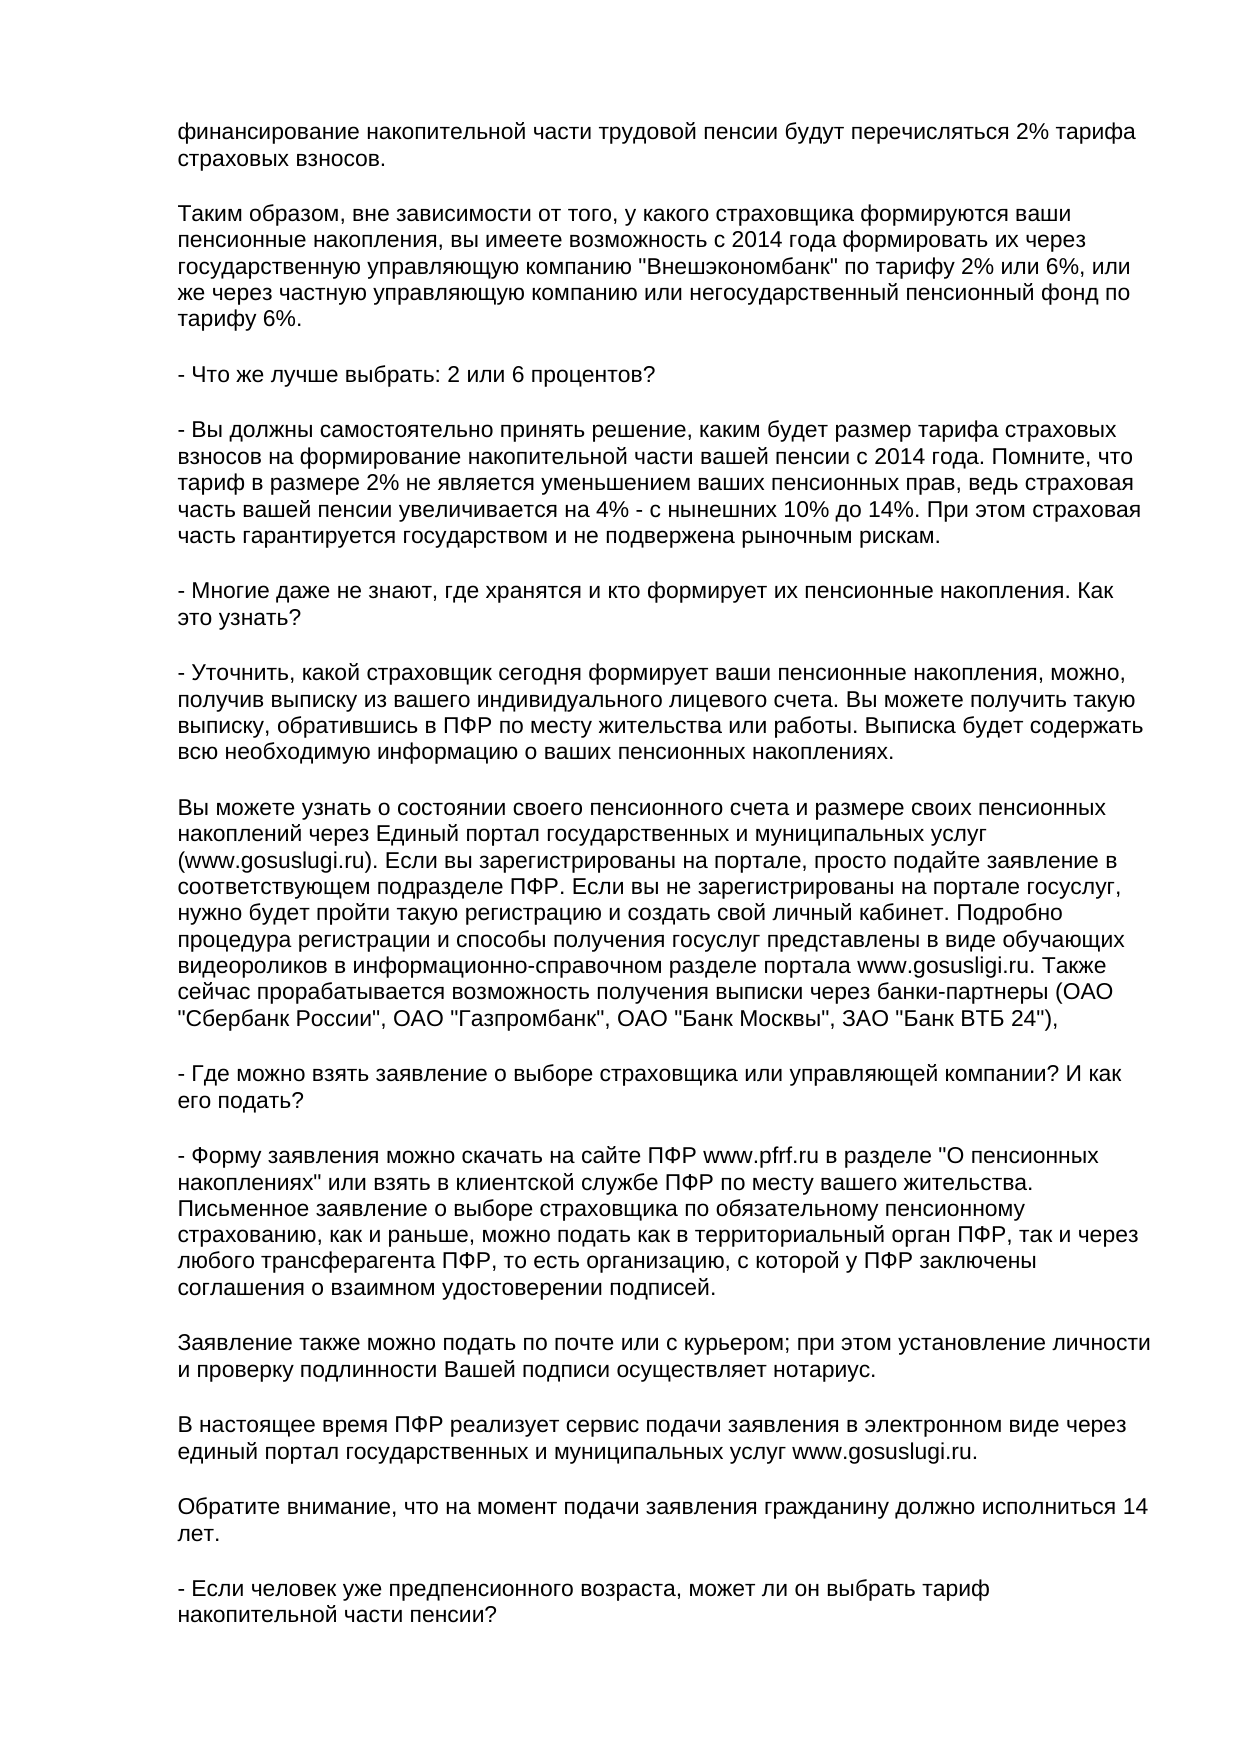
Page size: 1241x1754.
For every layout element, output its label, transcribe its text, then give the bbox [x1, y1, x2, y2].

text - Уточнить, какой страховщик сегодня формирует ваши пенсионные накопления, можно, получив выписку из вашего индивидуального лицевого счета. Вы можете получить такую выписку, обратившись в ПФР по месту жительства или работы. Выписка будет содержать всю необходимую информацию о ваших пенсионных накоплениях. [177, 659, 1152, 765]
text Заявление также можно подать по почте или с курьером; при этом установление личности и проверку подлинности Вашей подписи осуществляет нотариус. [177, 1329, 1152, 1382]
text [177, 118, 1152, 171]
text В настоящее время ПФР реализует сервис подачи заявления в электронном виде через единый портал государственных и муниципальных услуг www.gosuslugi.ru. [177, 1411, 1152, 1464]
text Таким образом, вне зависимости от того, у какого страховщика формируются ваши пенсионные накопления, вы имеете возможность с 2014 года формировать их через государственную управляющую компанию "Внешэкономбанк" по тарифу 2% или 6%, или же через частную управляющую компанию или негосударственный пенсионный фонд по тарифу 6%. [177, 200, 1152, 332]
text - Что же лучше выбрать: 2 или 6 процентов? [177, 361, 1152, 387]
text - Вы должны самостоятельно принять решение, каким будет размер тарифа страховых взносов на формирование накопительной части вашей пенсии с 2014 года. Помните, что тариф в размере 2% не является уменьшением ваших пенсионных прав, ведь страховая часть вашей пенсии увеличивается на 4% - с нынешних 10% до 14%. При этом страховая часть гарантируется государством и не подвержена рыночным рискам. [177, 416, 1152, 548]
text - Где можно взять заявление о выборе страховщика или управляющей компании? И как его подать? [177, 1060, 1152, 1113]
text - Форму заявления можно скачать на сайте ПФР www.pfrf.ru в разделе "О пенсионных накоплениях" или взять в клиентской службе ПФР по месту вашего жительства. Письменное заявление о выборе страховщика по обязательному пенсионному страхованию, как и раньше, можно подать как в территориальный орган ПФР, так и через любого трансферагента ПФР, то есть организацию, с которой у ПФР заключены соглашения о взаимном удостоверении подписей. [177, 1142, 1152, 1300]
text Вы можете узнать о состоянии своего пенсионного счета и размере своих пенсионных накоплений через Единый портал государственных и муниципальных услуг (www.gosuslugi.ru). Если вы зарегистрированы на портале, просто подайте заявление в соответствующем подразделе ПФР. Если вы не зарегистрированы на портале госуслуг, нужно будет пройти такую регистрацию и создать свой личный кабинет. Подробно процедура регистрации и способы получения госуслуг представлены в виде обучающих видеороликов в информационно-справочном разделе портала www.gosusligi.ru. Также сейчас прорабатывается возможность получения выписки через банки-партнеры (ОАО "Сбербанк России", ОАО "Газпромбанк", ОАО "Банк Москвы", ЗАО "Банк ВТБ 24"), [177, 794, 1152, 1031]
text Обратите внимание, что на момент подачи заявления гражданину должно исполниться 14 лет. [177, 1493, 1152, 1546]
text - Многие даже не знают, где хранятся и кто формирует их пенсионные накопления. Как это узнать? [177, 577, 1152, 630]
text - Если человек уже предпенсионного возраста, может ли он выбрать тариф накопительной части пенсии? [177, 1575, 1152, 1628]
